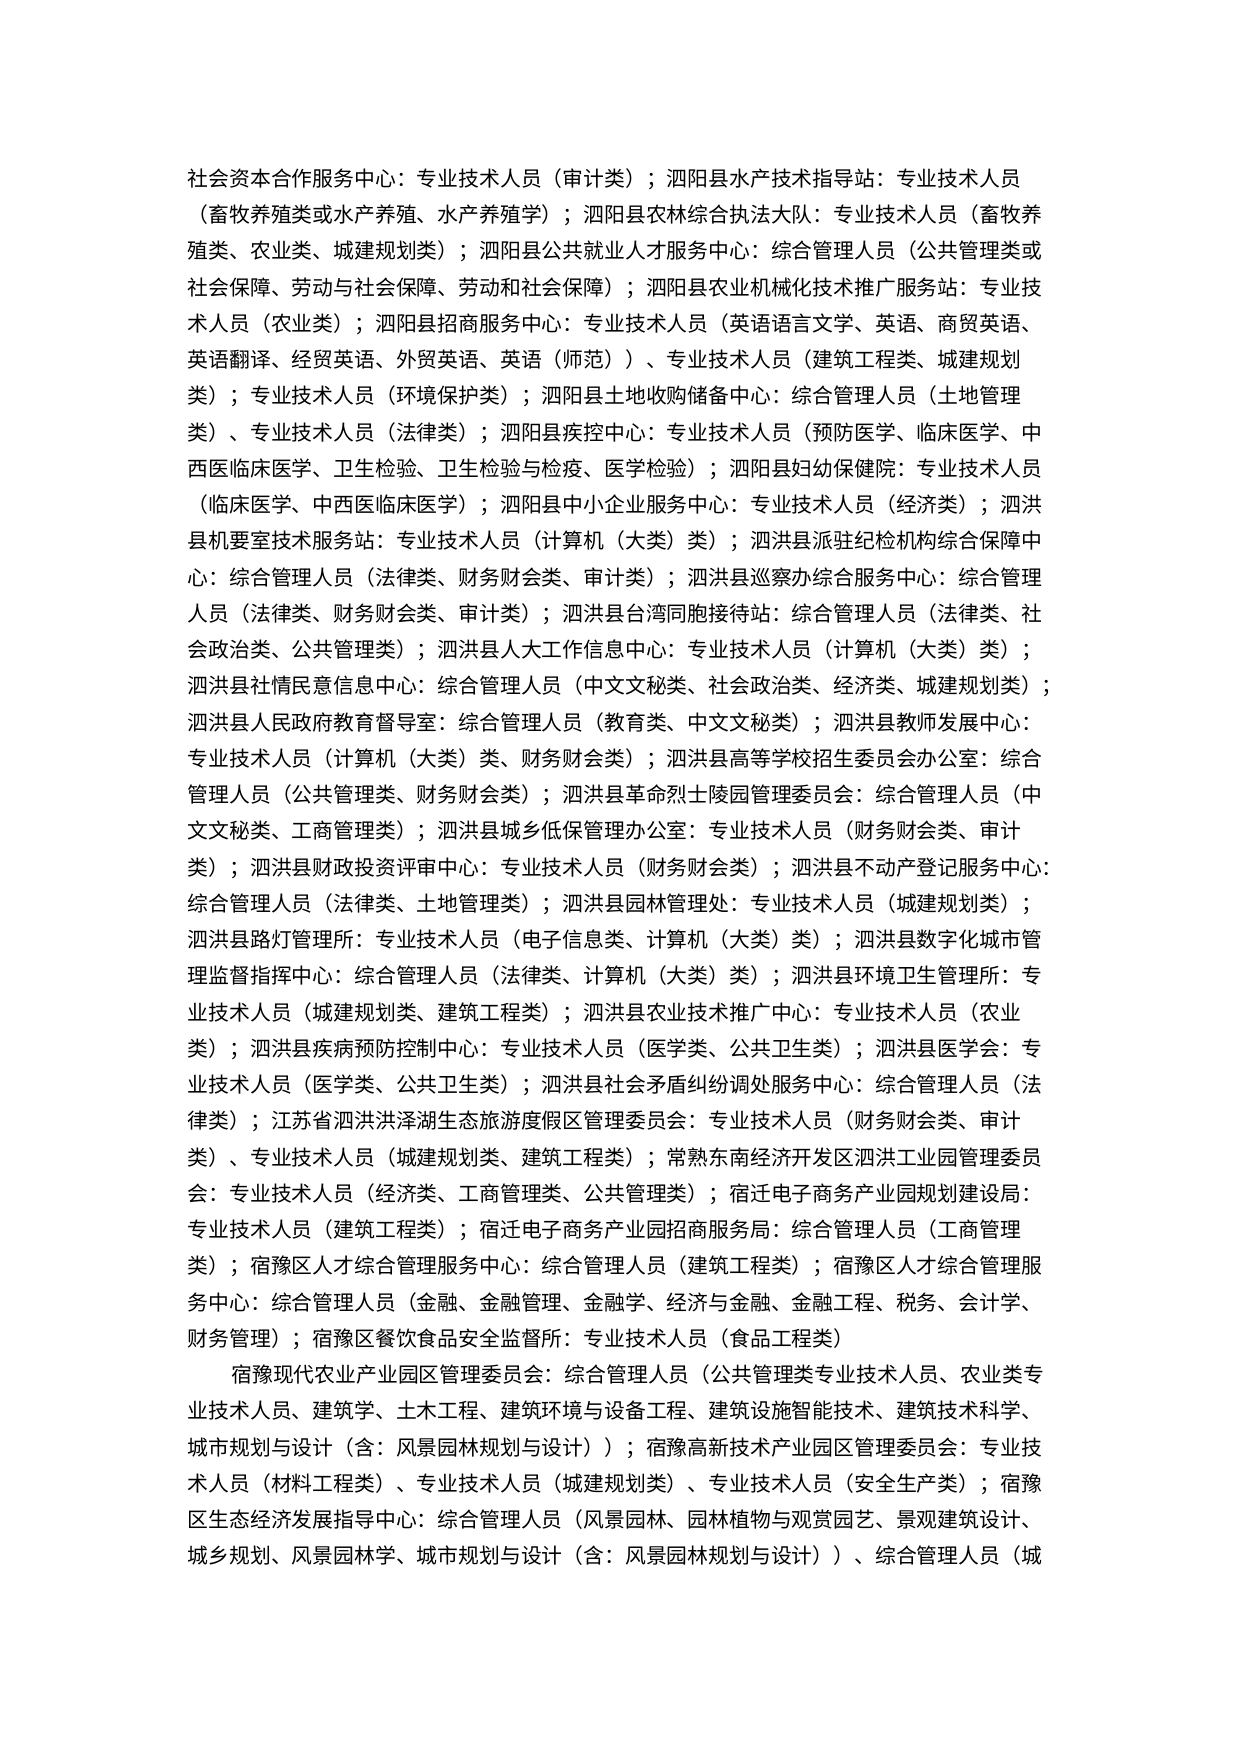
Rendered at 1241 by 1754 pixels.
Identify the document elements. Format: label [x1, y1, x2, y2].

text [187, 1358, 1053, 1570]
text [187, 162, 1053, 1352]
